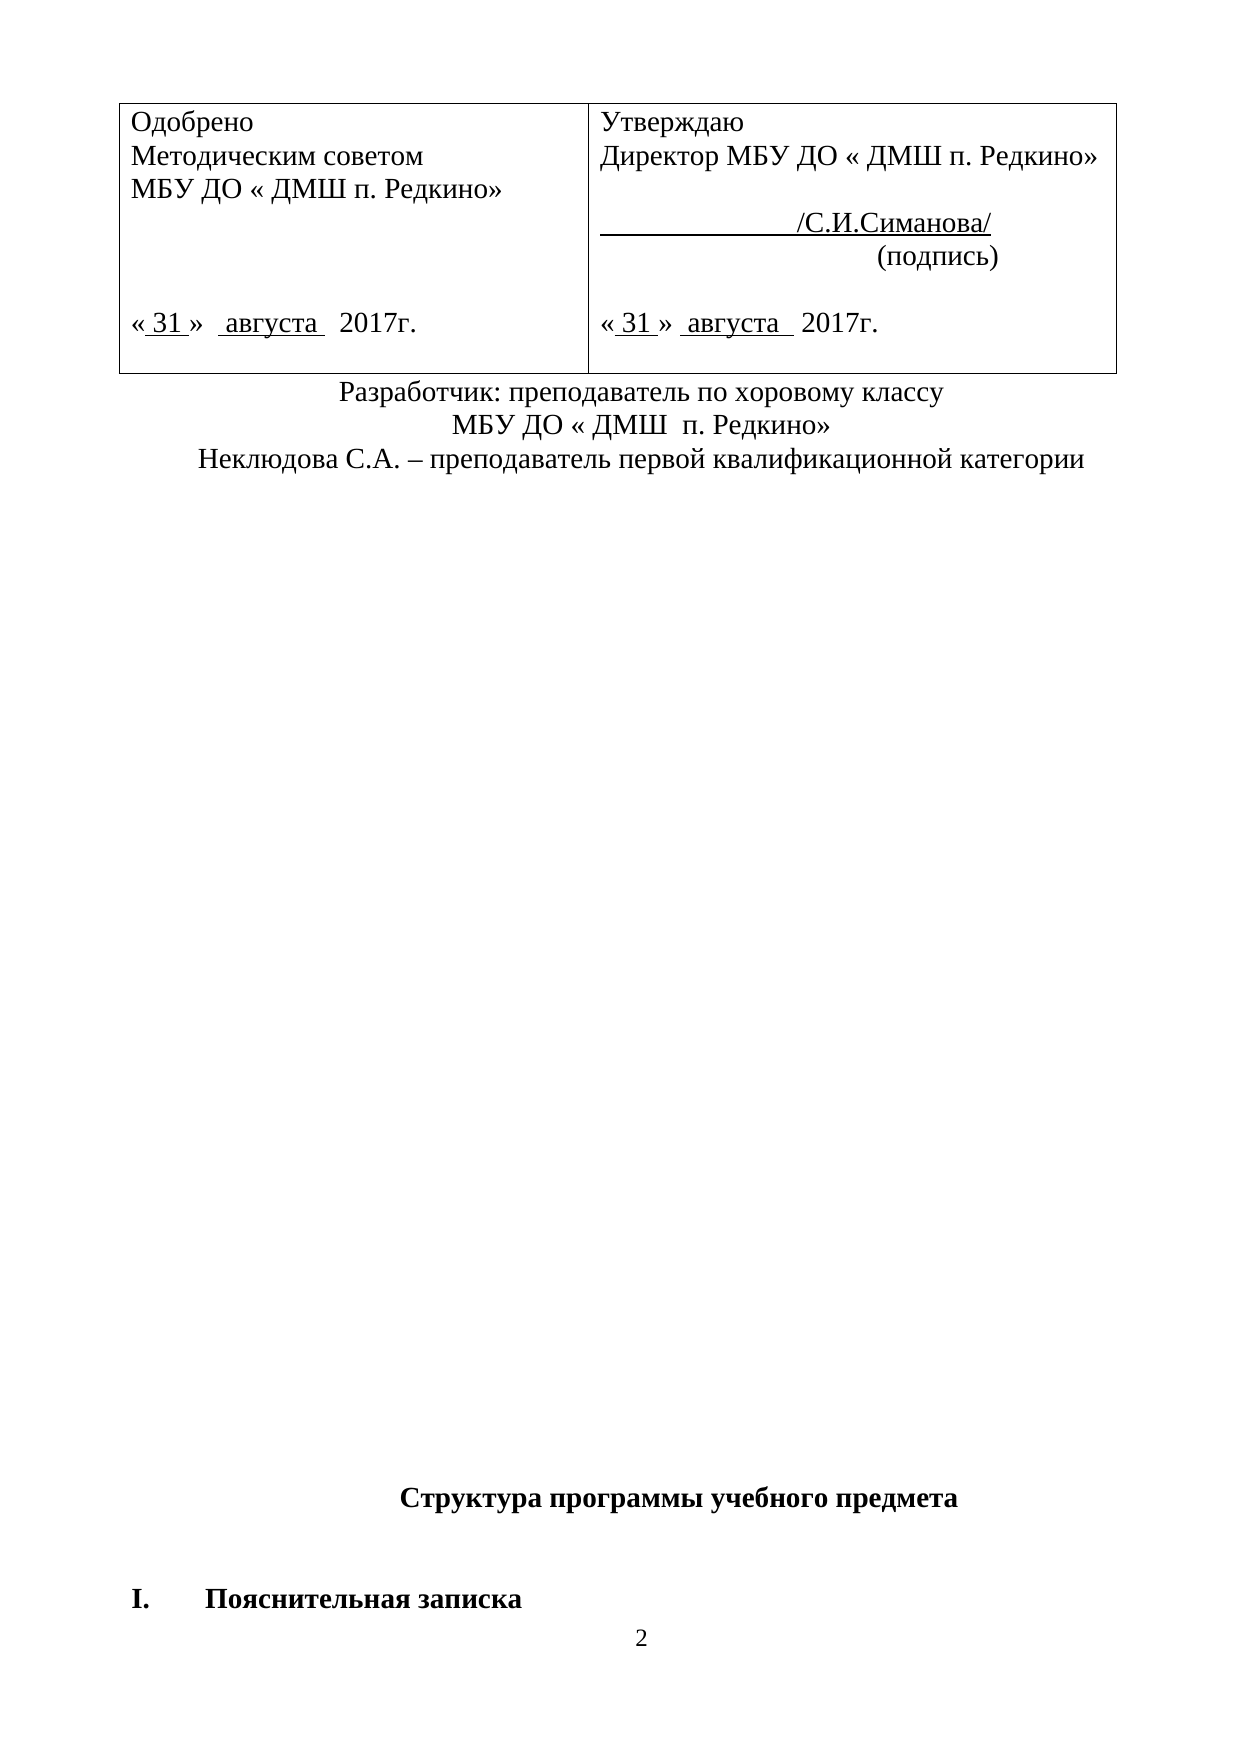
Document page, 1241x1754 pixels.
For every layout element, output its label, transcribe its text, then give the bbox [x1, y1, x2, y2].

text Разработчик: преподаватель по хоровому классу [131, 208, 1152, 407]
table_header Утверждаю Директор МБУ ДО « ДМШ п. Редкино» /С.И.Симанова/ (подпись) « 31 » августа 2017г. [589, 104, 1116, 373]
text I. Пояснительная записка [131, 1581, 1152, 1615]
text Неклюдова С.А. – преподаватель первой квалификационной категории [131, 441, 1152, 474]
table_header Одобрено Методическим советом МБУ ДО « ДМШ п. Редкино» « 31 » августа 2017г. [120, 104, 588, 373]
text Структура программы учебного предмета [131, 1481, 1152, 1514]
text МБУ ДО « ДМШ п. Редкино» [131, 407, 1152, 441]
